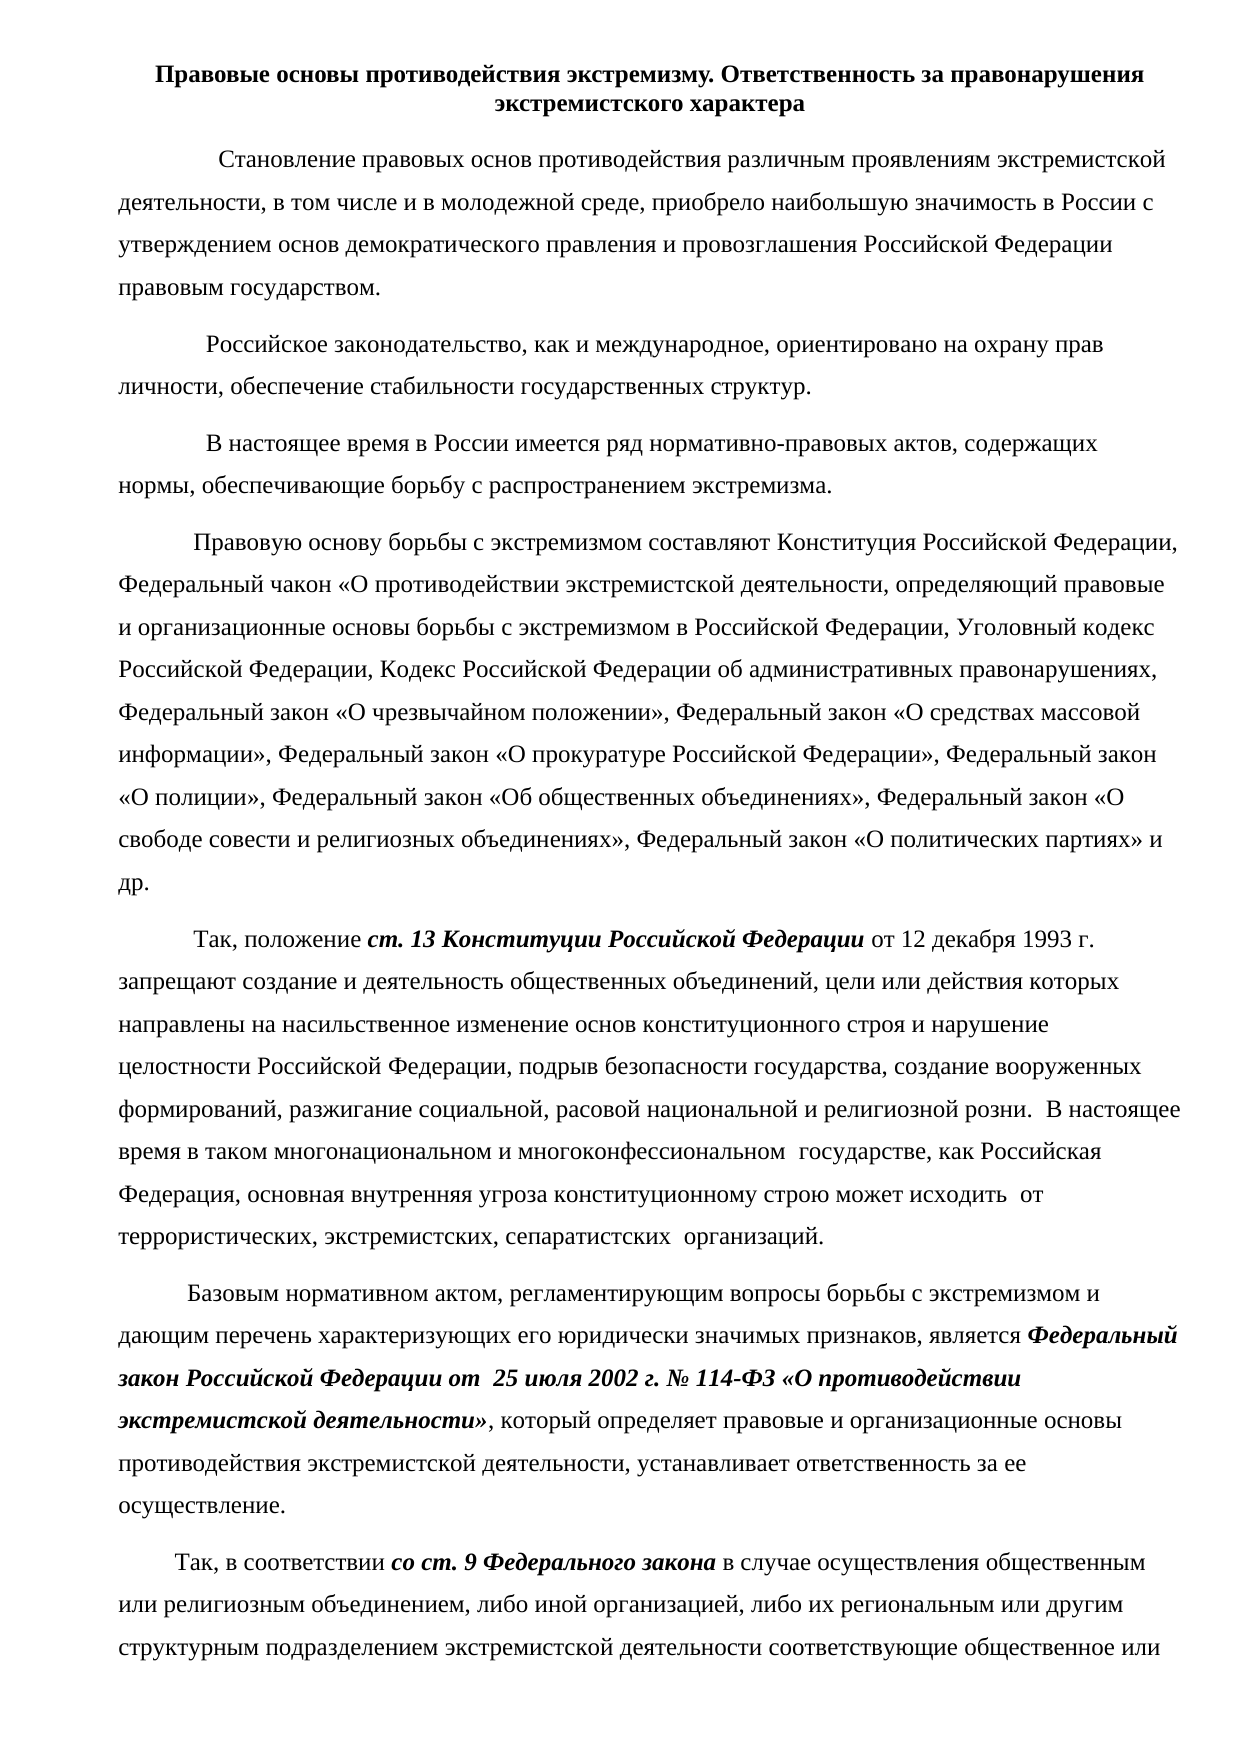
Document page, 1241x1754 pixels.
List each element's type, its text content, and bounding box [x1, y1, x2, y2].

text Российское законодательство, как и международное, ориентировано на охрану прав личности, обеспечение стабильности государственных структур. [118, 315, 1181, 400]
text Базовым нормативном актом, регламентирующим вопросы борьбы с экстремизмом и дающим перечень характеризующих его юридически значимых признаков, является Федеральный закон Российской Федерации от 25 июля 2002 г. № 114-ФЗ «О противодействии экстремистской деятельности», который определяет правовые и организационные основы противодействия экстремистской деятельности, устанавливает ответственность за ее осуществление. [118, 1264, 1181, 1519]
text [118, 1533, 1181, 1661]
text В настоящее время в России имеется ряд нормативно-правовых актов, содержащих нормы, обеспечивающие борьбу с распространением экстремизма. [118, 414, 1181, 499]
text Правовую основу борьбы с экстремизмом составляют Конституция Российской Федерации, Федеральный чакон «О противодействии экстремистской деятельности, определяющий правовые и организационные основы борьбы с экстремизмом в Российской Федерации, Уголовный кодекс Российской Федерации, Кодекс Российской Федерации об административных правонарушениях, Федеральный закон «О чрезвычайном положении», Федеральный закон «О средствах массовой информации», Федеральный закон «О прокуратуре Российской Федерации», Федеральный закон «О полиции», Федеральный закон «Об общественных объединениях», Федеральный закон «О свободе совести и религиозных объединениях», Федеральный закон «О политических партиях» и др. [118, 513, 1181, 896]
text Правовые основы противодействия экстремизму. Ответственность за правонарушения экстремистского характера [118, 59, 1181, 117]
text Становление правовых основ противодействия различным проявлениям экстремистской деятельности, в том числе и в молодежной среде, приобрело наибольшую значимость в России с утверждением основ демократического правления и провозглашения Российской Федерации правовым государством. [118, 131, 1181, 301]
text Так, положение ст. 13 Конституции Российской Федерации от 12 декабря 1993 г. запрещают создание и деятельность общественных объединений, цели или действия которых направлены на насильственное изменение основ конституционного строя и нарушение целостности Российской Федерации, подрыв безопасности государства, создание вооруженных формирований, разжигание социальной, расовой национальной и религиозной розни. В настоящее время в таком многонациональном и многоконфессиональном государстве, как Российская Федерация, основная внутренняя угроза конституционному строю может исходить от террористических, экстремистских, сепаратистских организаций. [118, 910, 1181, 1250]
